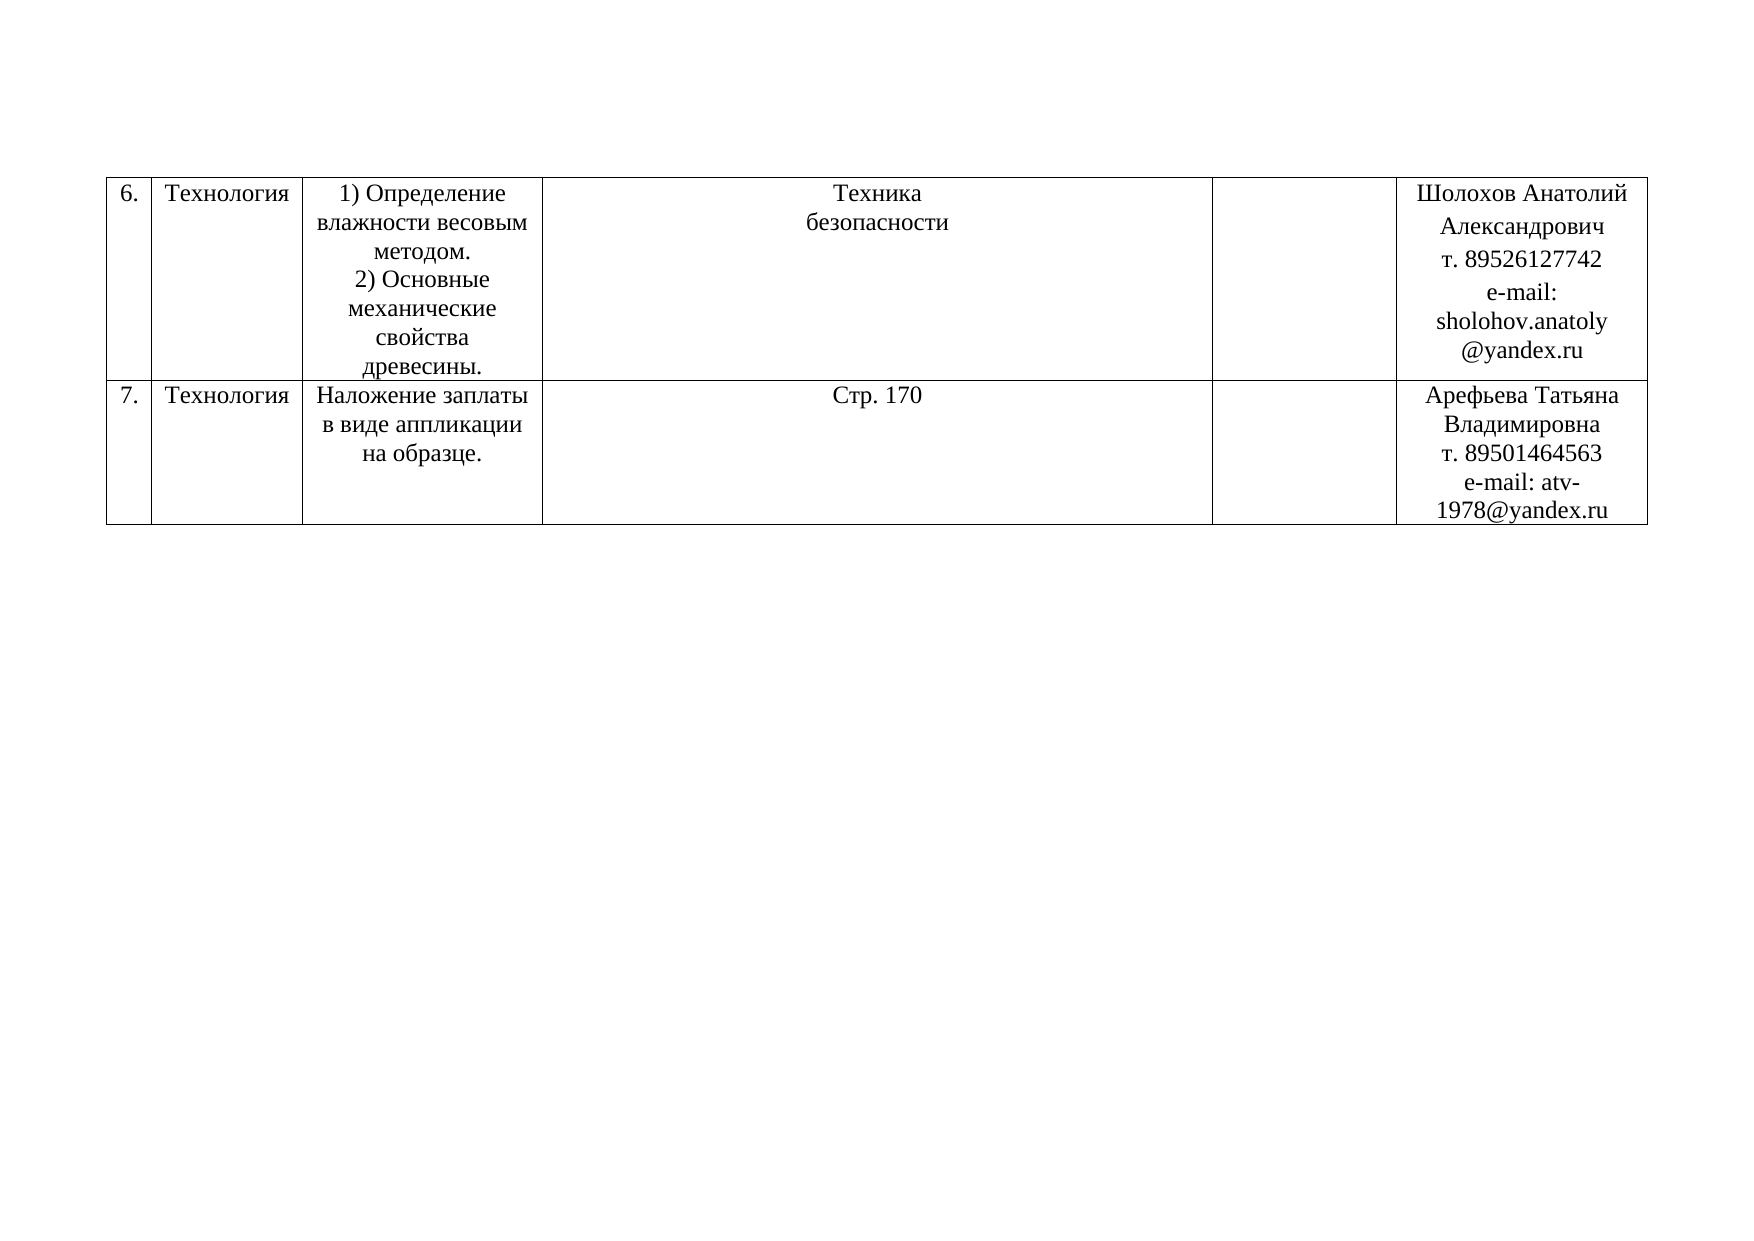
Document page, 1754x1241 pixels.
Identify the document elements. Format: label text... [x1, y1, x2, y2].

table_cell Шолохов Анатолий Александрович т. 89526127742 е-mail: sholohov.anatoly @yandex.ru [1397, 178, 1647, 379]
table_cell [1213, 178, 1396, 379]
table_cell Арефьева Татьяна Владимировна т. 89501464563 е-mail: atv-1978@yandex.ru [1397, 381, 1647, 524]
table_cell 7. [107, 381, 151, 524]
table_cell Наложение заплаты в виде аппликации на образце. [303, 381, 542, 524]
table_cell 6. [107, 178, 151, 379]
table_cell [1213, 381, 1396, 524]
table_cell Технология [152, 178, 302, 379]
table_cell Стр. 170 [543, 381, 1212, 524]
table_cell 1) Определение влажности весовым методом. 2) Основные механические свойства древесины. [303, 178, 542, 379]
table_cell Техника безопасности [543, 178, 1212, 379]
table_cell Технология [152, 381, 302, 524]
